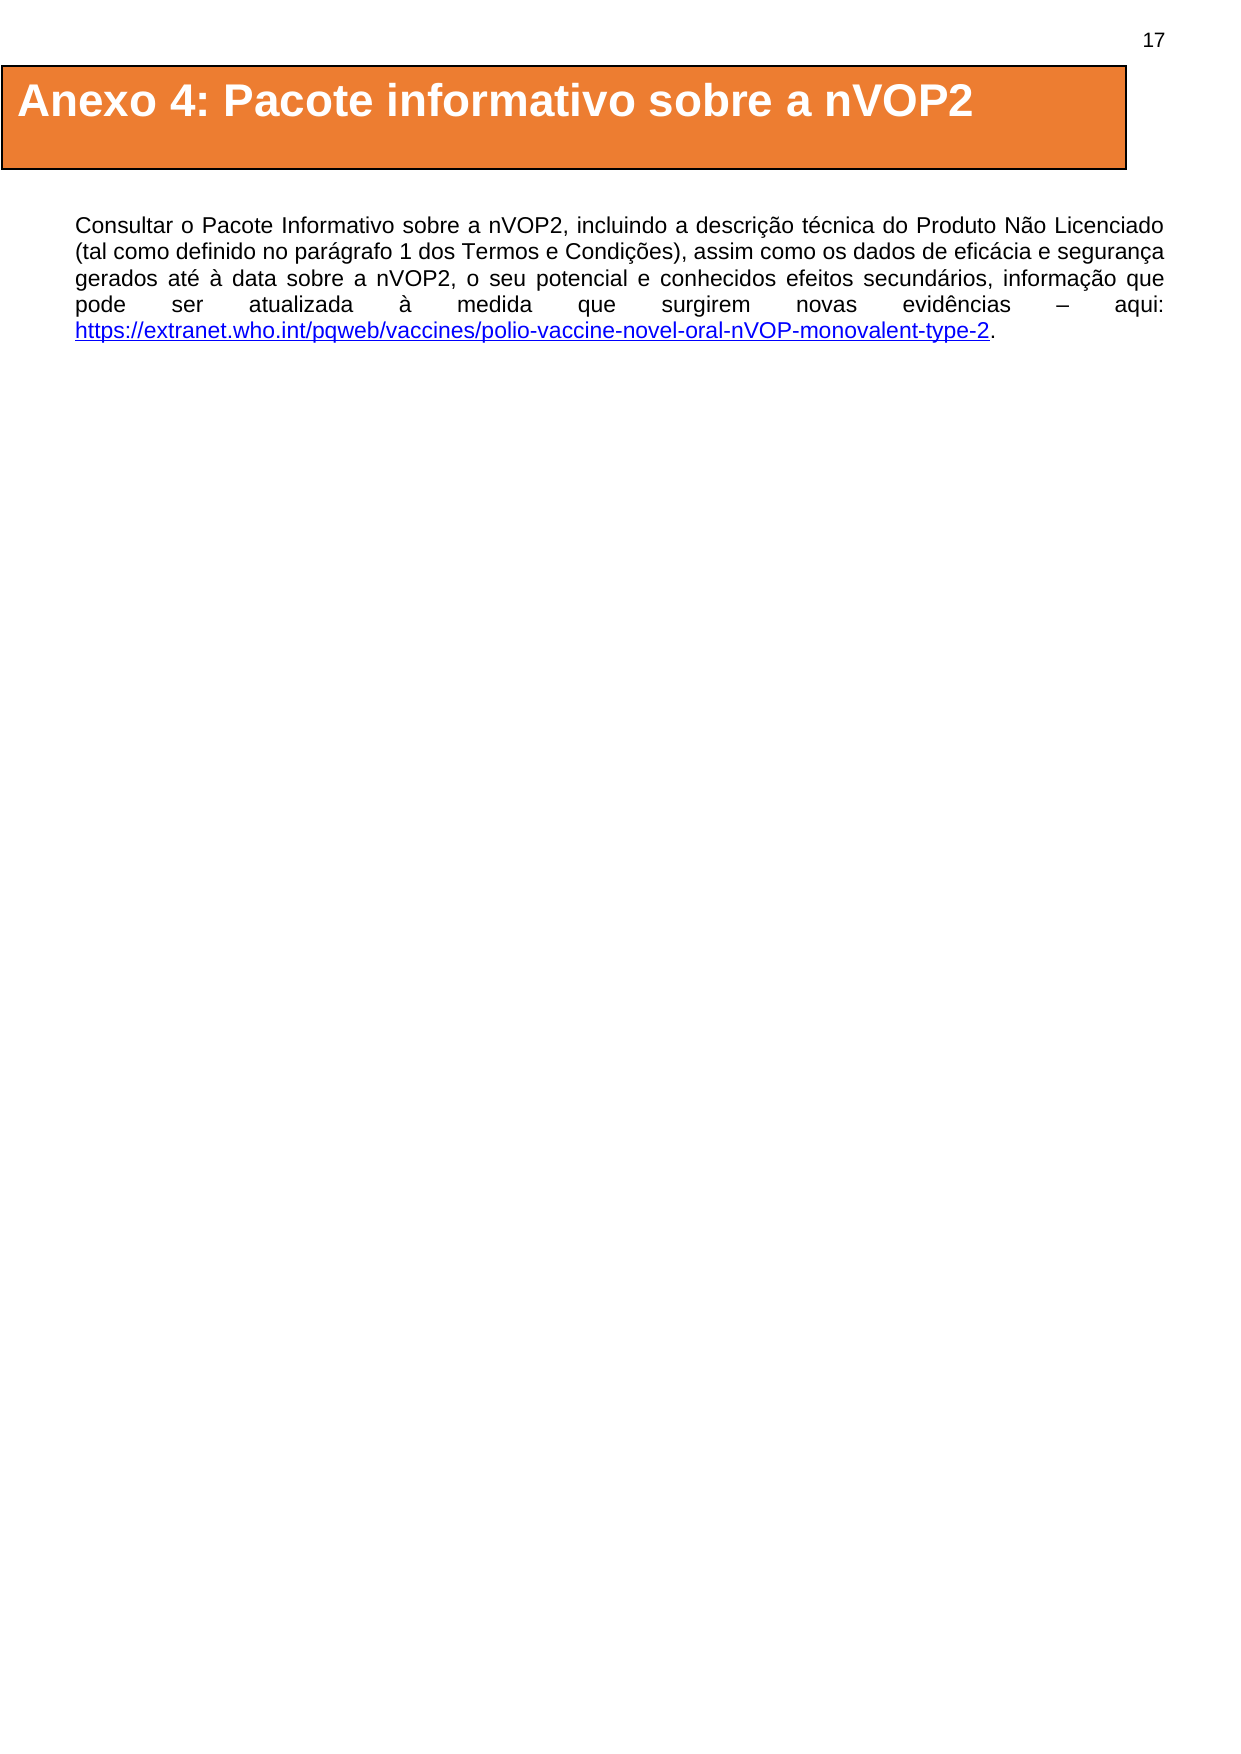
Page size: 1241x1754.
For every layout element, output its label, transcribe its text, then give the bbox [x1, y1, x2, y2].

text Consultar o Pacote Informativo sobre a nVOP2, incluindo a descrição técnica do Produto Não Licenciado (tal como definido no parágrafo 1 dos Termos e Condições), assim como os dados de eficácia e segurança gerados até à data sobre a nVOP2, o seu potencial e conhecidos efeitos secundários, informação que pode ser atualizada à medida que surgirem novas evidências – aqui: https://extranet.who.int/pqweb/vaccines/polio-vaccine-novel-oral-nVOP-monovalent-type-2. [75, 212, 1165, 343]
